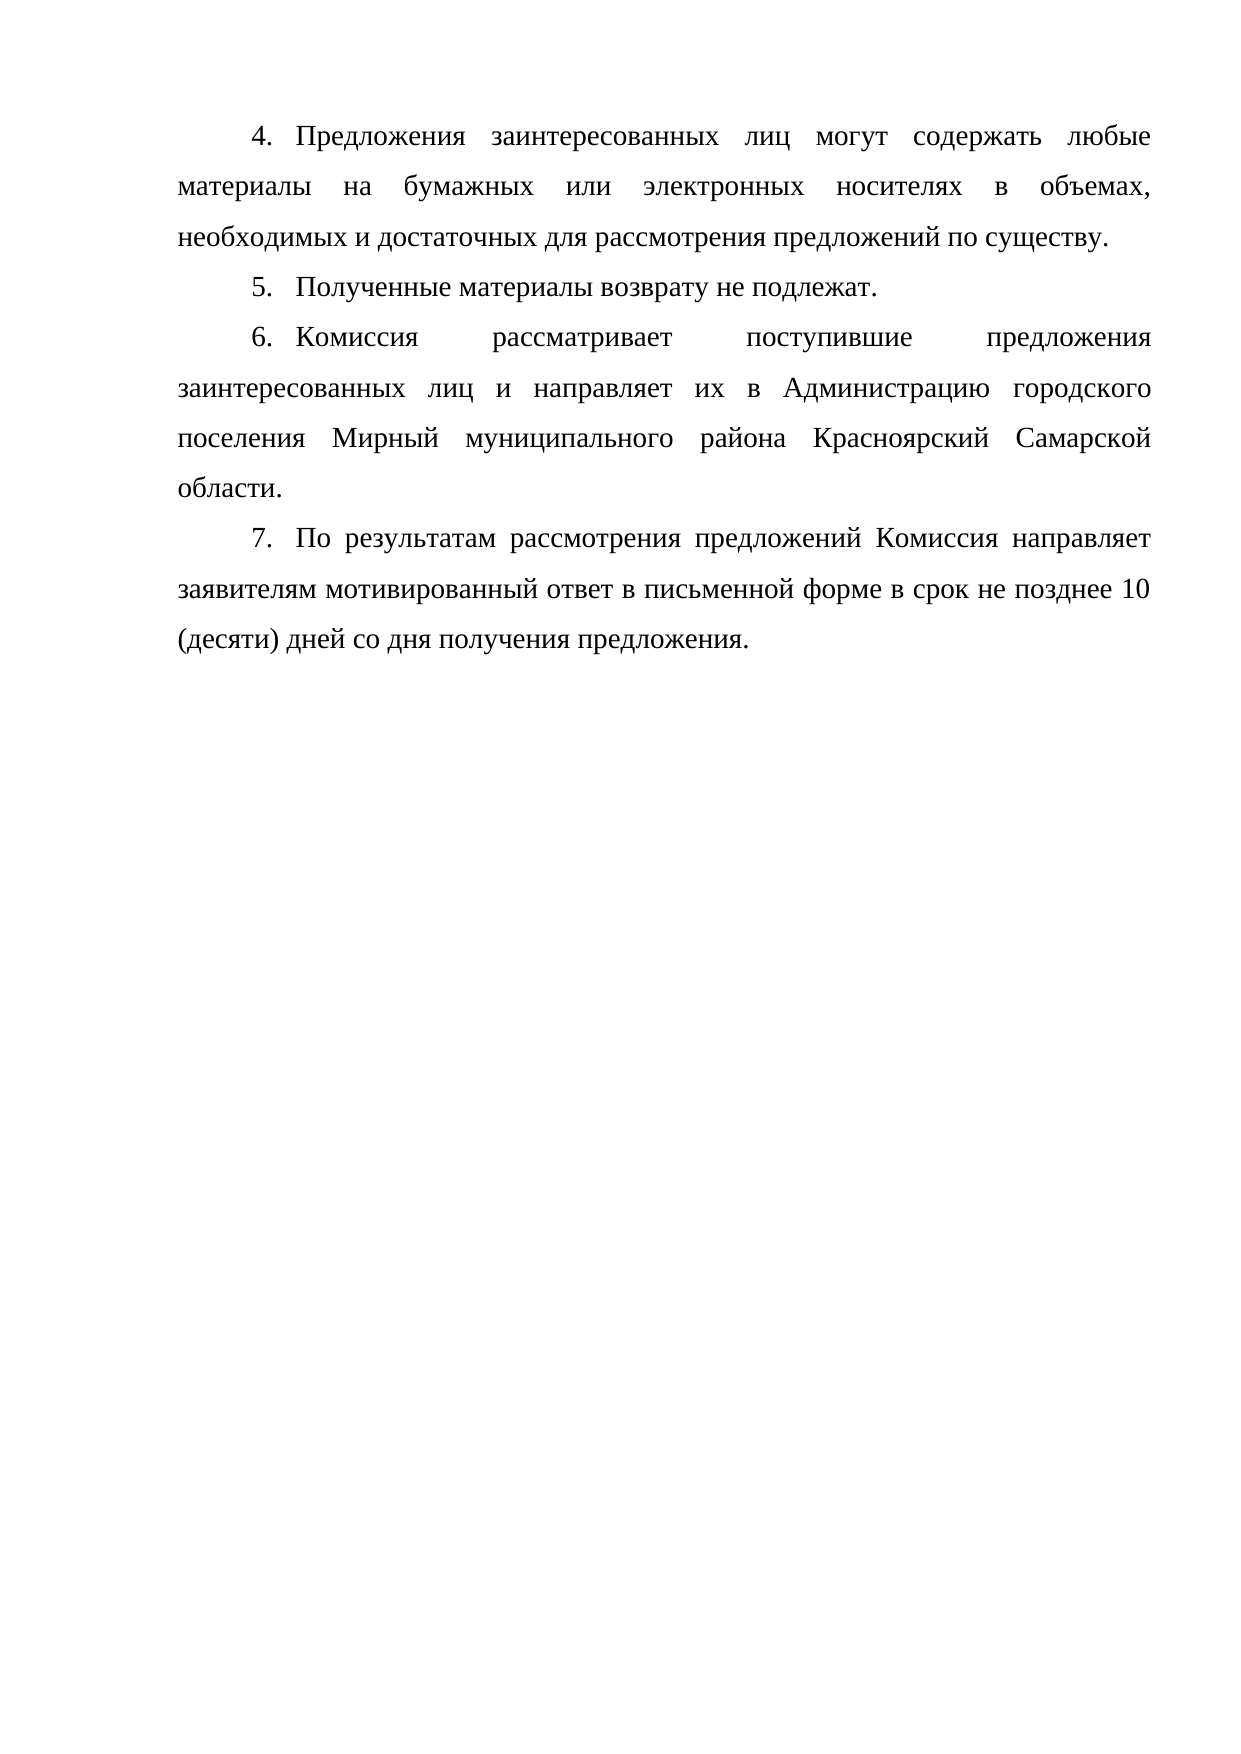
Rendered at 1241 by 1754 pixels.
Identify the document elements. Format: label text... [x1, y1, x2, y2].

list По результатам рассмотрения предложений Комиссия направляет заявителям мотивированный ответ в письменной форме в срок не позднее 10 (десяти) дней со дня получения предложения. [177, 521, 1152, 655]
list Комиссия рассматривает поступившие предложения заинтересованных лиц и направляет их в Администрацию городского поселения Мирный муниципального района Красноярский Самарской области. [177, 319, 1152, 504]
list Предложения заинтересованных лиц могут содержать любые материалы на бумажных или электронных носителях в объемах, необходимых и достаточных для рассмотрения предложений по существу. [177, 118, 1152, 252]
list Полученные материалы возврату не подлежат. [177, 269, 1152, 303]
